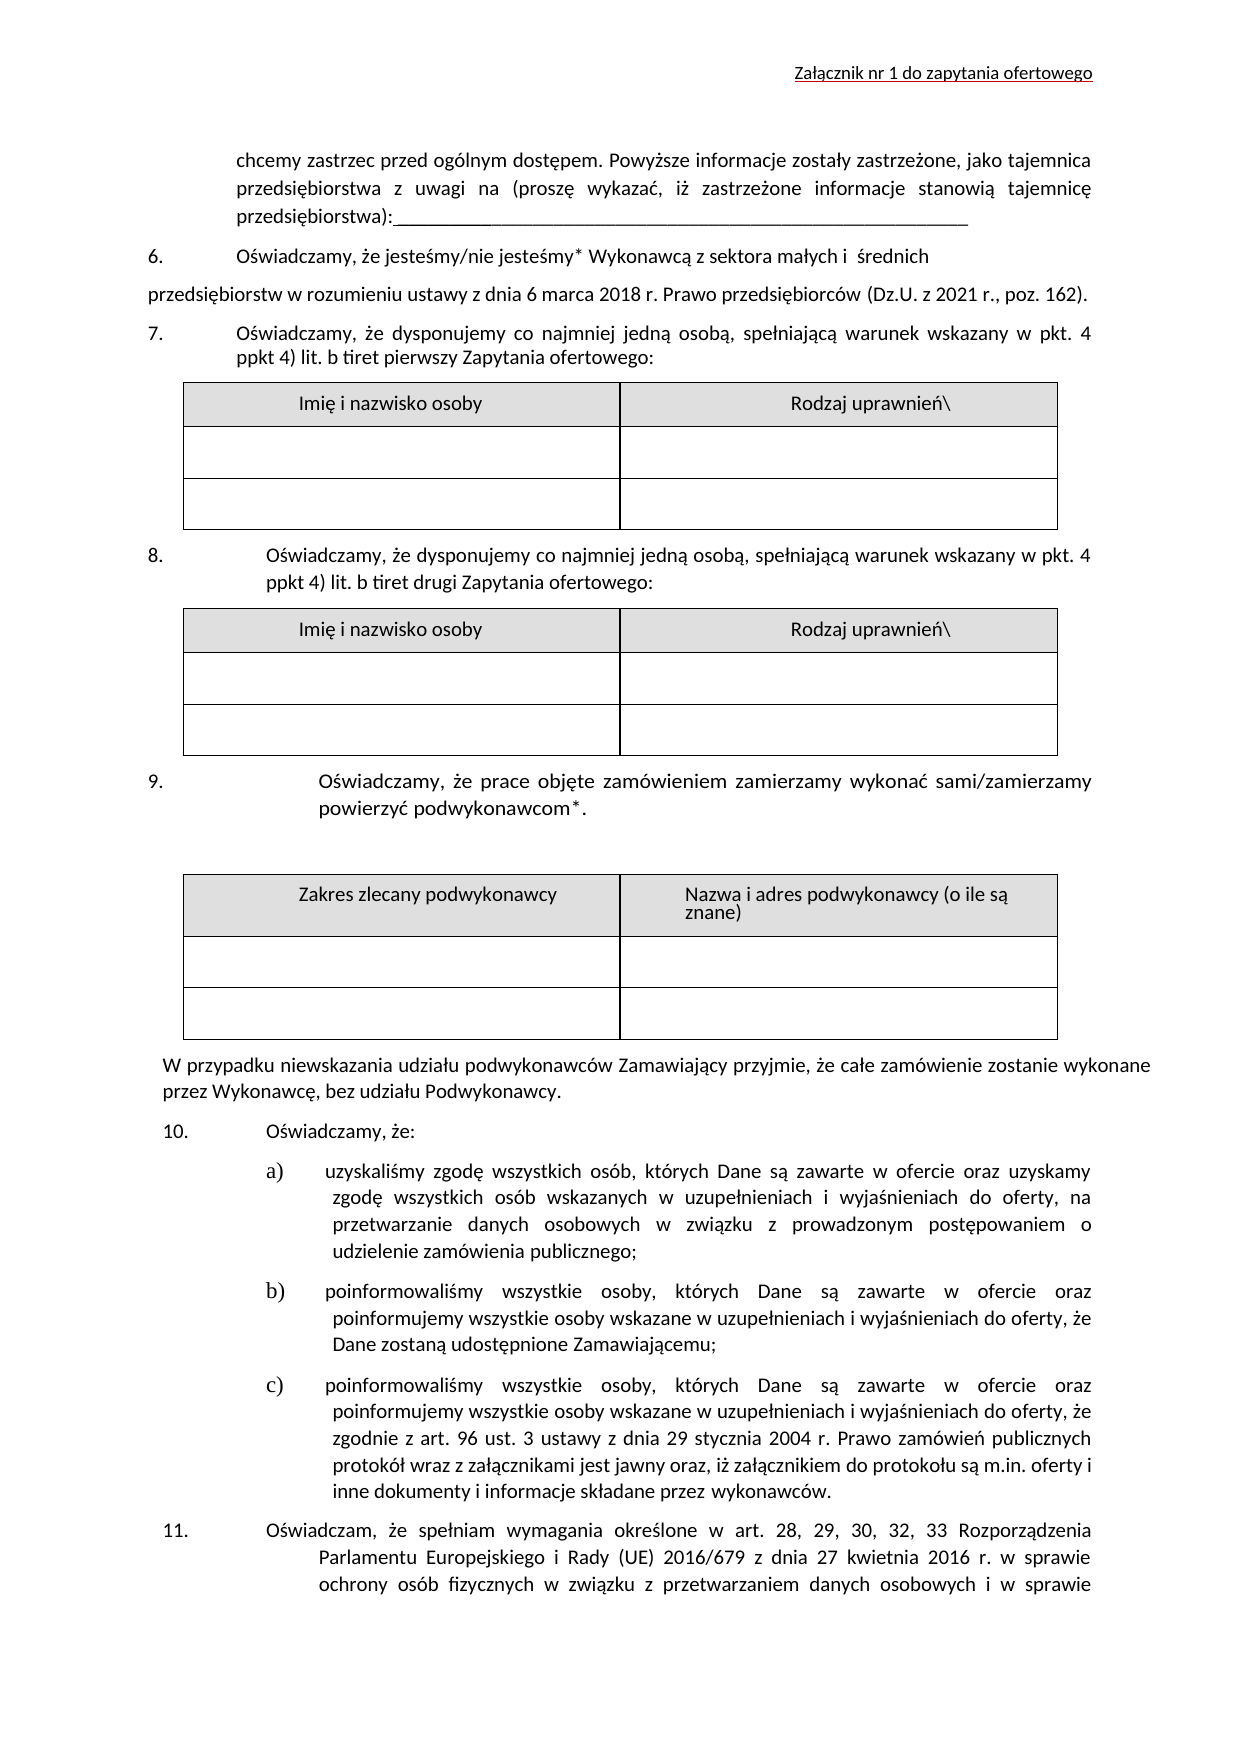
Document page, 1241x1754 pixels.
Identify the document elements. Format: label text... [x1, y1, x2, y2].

table_cell [621, 937, 1057, 987]
table_header Imię i nazwisko osoby [184, 383, 619, 426]
list poinformowaliśmy wszystkie osoby, których Dane są zawarte w ofercie oraz poinformujemy wszystkie osoby wskazane w uzupełnieniach i wyjaśnieniach do oferty, że Dane zostaną udostępnione Zamawiającemu; [266, 1277, 1093, 1357]
table_header Zakres zlecany podwykonawcy [184, 875, 619, 936]
table_cell [184, 427, 619, 477]
list Oświadczamy, że prace objęte zamówieniem zamierzamy wykonać sami/zamierzamy powierzyć podwykonawcom*. [148, 769, 1093, 821]
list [162, 1518, 1093, 1596]
table_cell [184, 653, 619, 704]
text W przypadku niewskazania udziału podwykonawców Zamawiający przyjmie, że całe zamówienie zostanie wykonane przez Wykonawcę, bez udziału Podwykonawcy. [162, 1052, 1152, 1104]
table_cell [184, 937, 619, 987]
table_header Rodzaj uprawnień\ [621, 383, 1057, 426]
list Oświadczamy, że dysponujemy co najmniej jedną osobą, spełniającą warunek wskazany w pkt. 4 ppkt 4) lit. b tiret pierwszy Zapytania ofertowego: [148, 320, 1093, 369]
list uzyskaliśmy zgodę wszystkich osób, których Dane są zawarte w ofercie oraz uzyskamy zgodę wszystkich osób wskazanych w uzupełnieniach i wyjaśnieniach do oferty, na przetwarzanie danych osobowych w związku z prowadzonym postępowaniem o udzielenie zamówienia publicznego; [266, 1157, 1093, 1263]
list Oświadczamy, że jesteśmy/nie jesteśmy* Wykonawcą z sektora małych i średnich [148, 244, 1093, 268]
table_cell [621, 479, 1057, 529]
list Oświadczamy, że: [162, 1118, 1093, 1144]
table_header Rodzaj uprawnień\ [621, 609, 1057, 652]
list Oświadczamy, że dysponujemy co najmniej jedną osobą, spełniającą warunek wskazany w pkt. 4 ppkt 4) lit. b tiret drugi Zapytania ofertowego: [148, 542, 1093, 594]
table_header Nazwa i adres podwykonawcy (o ile są znane) [621, 875, 1057, 936]
table_cell [184, 988, 619, 1038]
table_cell [621, 705, 1057, 755]
table_header Imię i nazwisko osoby [184, 609, 619, 652]
text przedsiębiorstw w rozumieniu ustawy z dnia 6 marca 2018 r. Prawo przedsiębiorców (Dz.U. z 2021 r., poz. 162). [148, 281, 1093, 306]
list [148, 148, 1093, 229]
table_cell [621, 653, 1057, 704]
table_cell [184, 705, 619, 755]
table_cell [184, 479, 619, 529]
table_cell [621, 427, 1057, 477]
list poinformowaliśmy wszystkie osoby, których Dane są zawarte w ofercie oraz poinformujemy wszystkie osoby wskazane w uzupełnieniach i wyjaśnieniach do oferty, że zgodnie z art. 96 ust. 3 ustawy z dnia 29 stycznia 2004 r. Prawo zamówień publicznych protokół wraz z załącznikami jest jawny oraz, iż załącznikiem do protokołu są m.in. oferty i inne dokumenty i informacje składane przez wykonawców. [266, 1371, 1093, 1504]
table_cell [621, 988, 1057, 1038]
